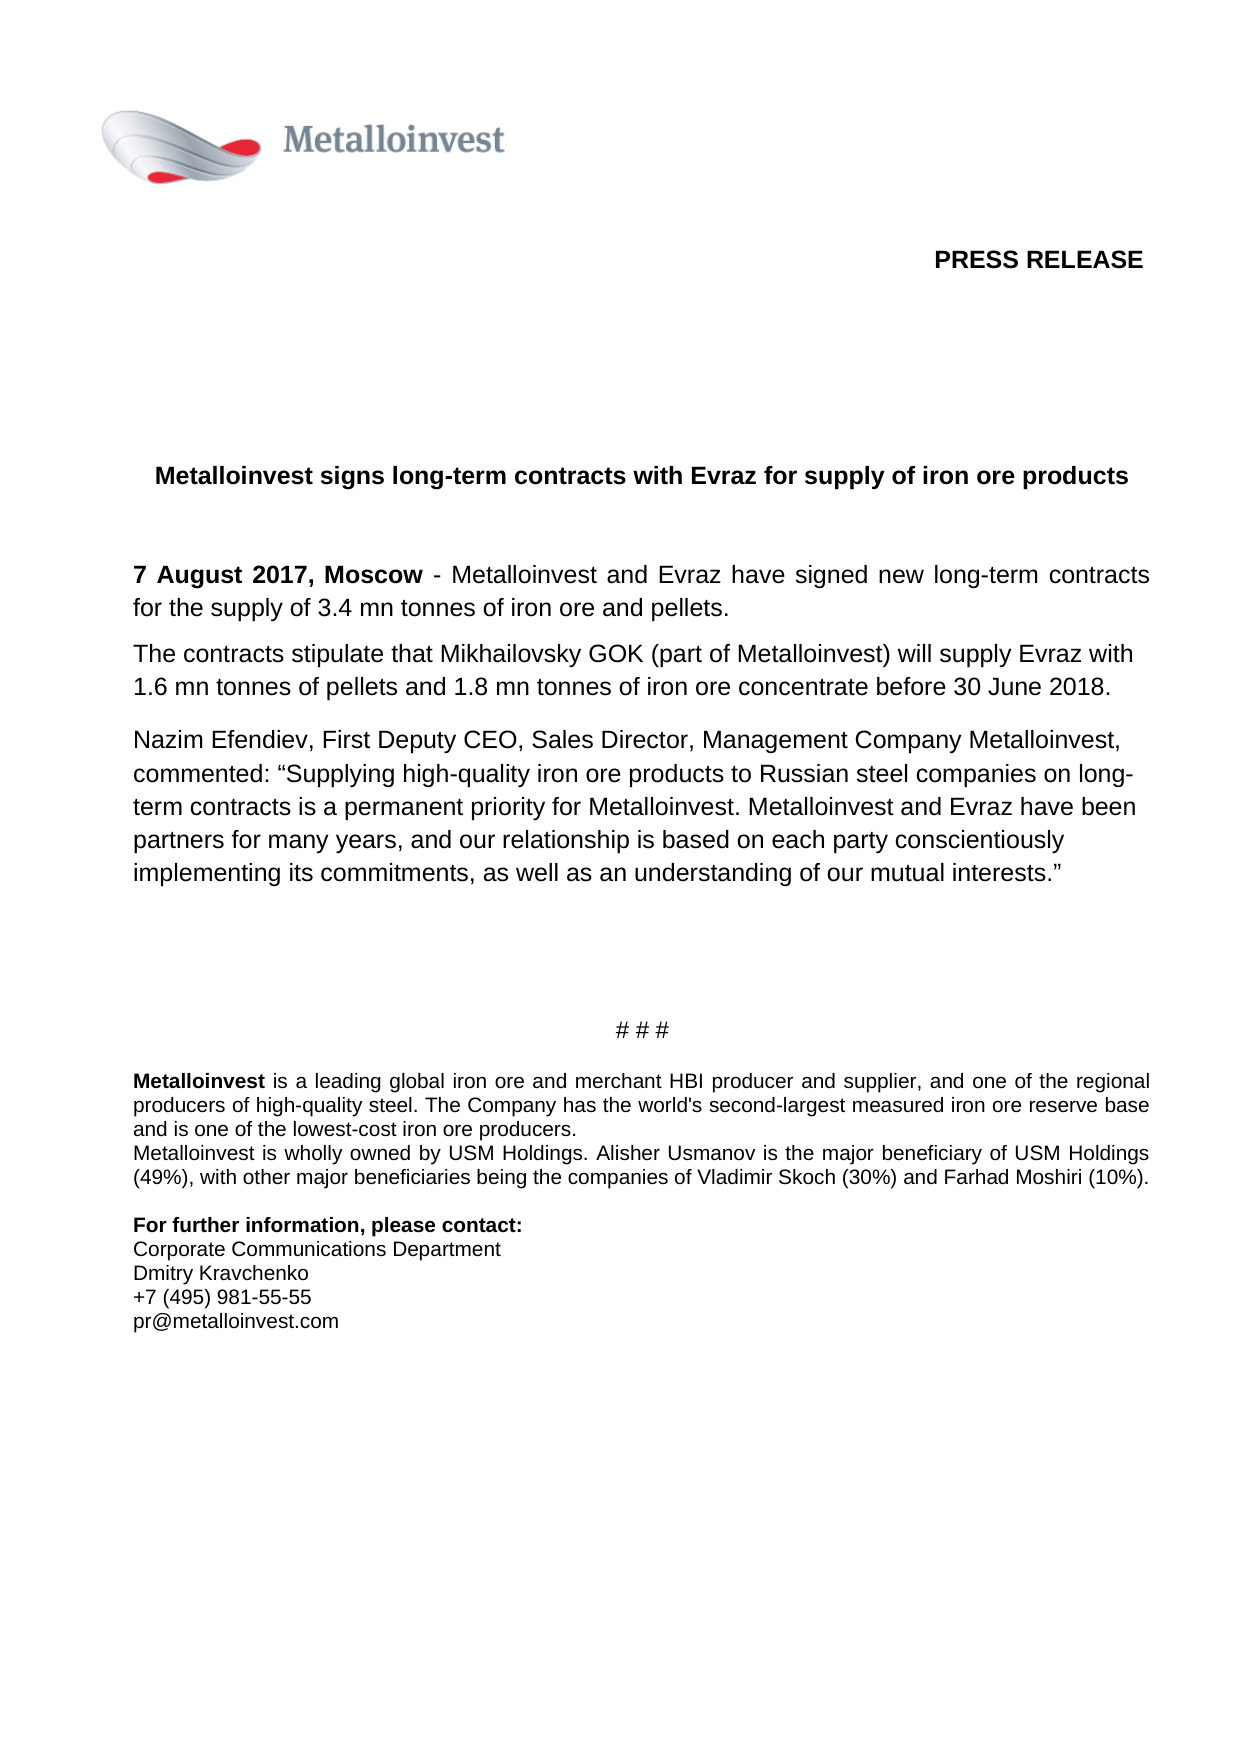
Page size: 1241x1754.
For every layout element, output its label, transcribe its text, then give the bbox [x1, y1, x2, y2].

text For further information, please contact: [133, 1213, 1152, 1237]
text Nazim Efendiev, First Deputy CEO, Sales Director, Management Company Metalloinvest, commented: “Supplying high-quality iron ore products to Russian steel companies on long-term contracts is a permanent priority for Metalloinvest. Metalloinvest and Evraz have been partners for many years, and our relationship is based on each party conscientiously implementing its commitments, as well as an understanding of our mutual interests.” [133, 726, 1152, 886]
text Corporate Communications Department [133, 1237, 1152, 1261]
text The contracts stipulate that Mikhailovsky GOK (part of Metalloinvest) will supply Evraz with 1.6 mn tonnes of pellets and 1.8 mn tonnes of iron ore concentrate before 30 June 2018. [133, 639, 1152, 700]
text Metalloinvest is wholly owned by USM Holdings. Alisher Usmanov is the major beneficiary of USM Holdings (49%), with other major beneficiaries being the companies of Vladimir Skoch (30%) and Farhad Moshiri (10%). [133, 1141, 1152, 1189]
text +7 (495) 981-55-55 [133, 1284, 1152, 1308]
text Metalloinvest signs long-term contracts with Evraz for supply of iron ore products [133, 461, 1152, 489]
text pr@metalloinvest.com [133, 1308, 1152, 1332]
text # # # [133, 1016, 1152, 1044]
text Dmitry Kravchenko [133, 1261, 1152, 1284]
picture [29, 0, 602, 269]
text 7 August 2017, Moscow - Metalloinvest and Evraz have signed new long-term contracts for the supply of 3.4 mn tonnes of iron ore and pellets. [133, 560, 1152, 622]
text Metalloinvest is a leading global iron ore and merchant HBI producer and supplier, and one of the regional producers of high-quality steel. The Company has the world's second-largest measured iron ore reserve base and is one of the lowest-cost iron ore producers. [133, 1069, 1152, 1141]
